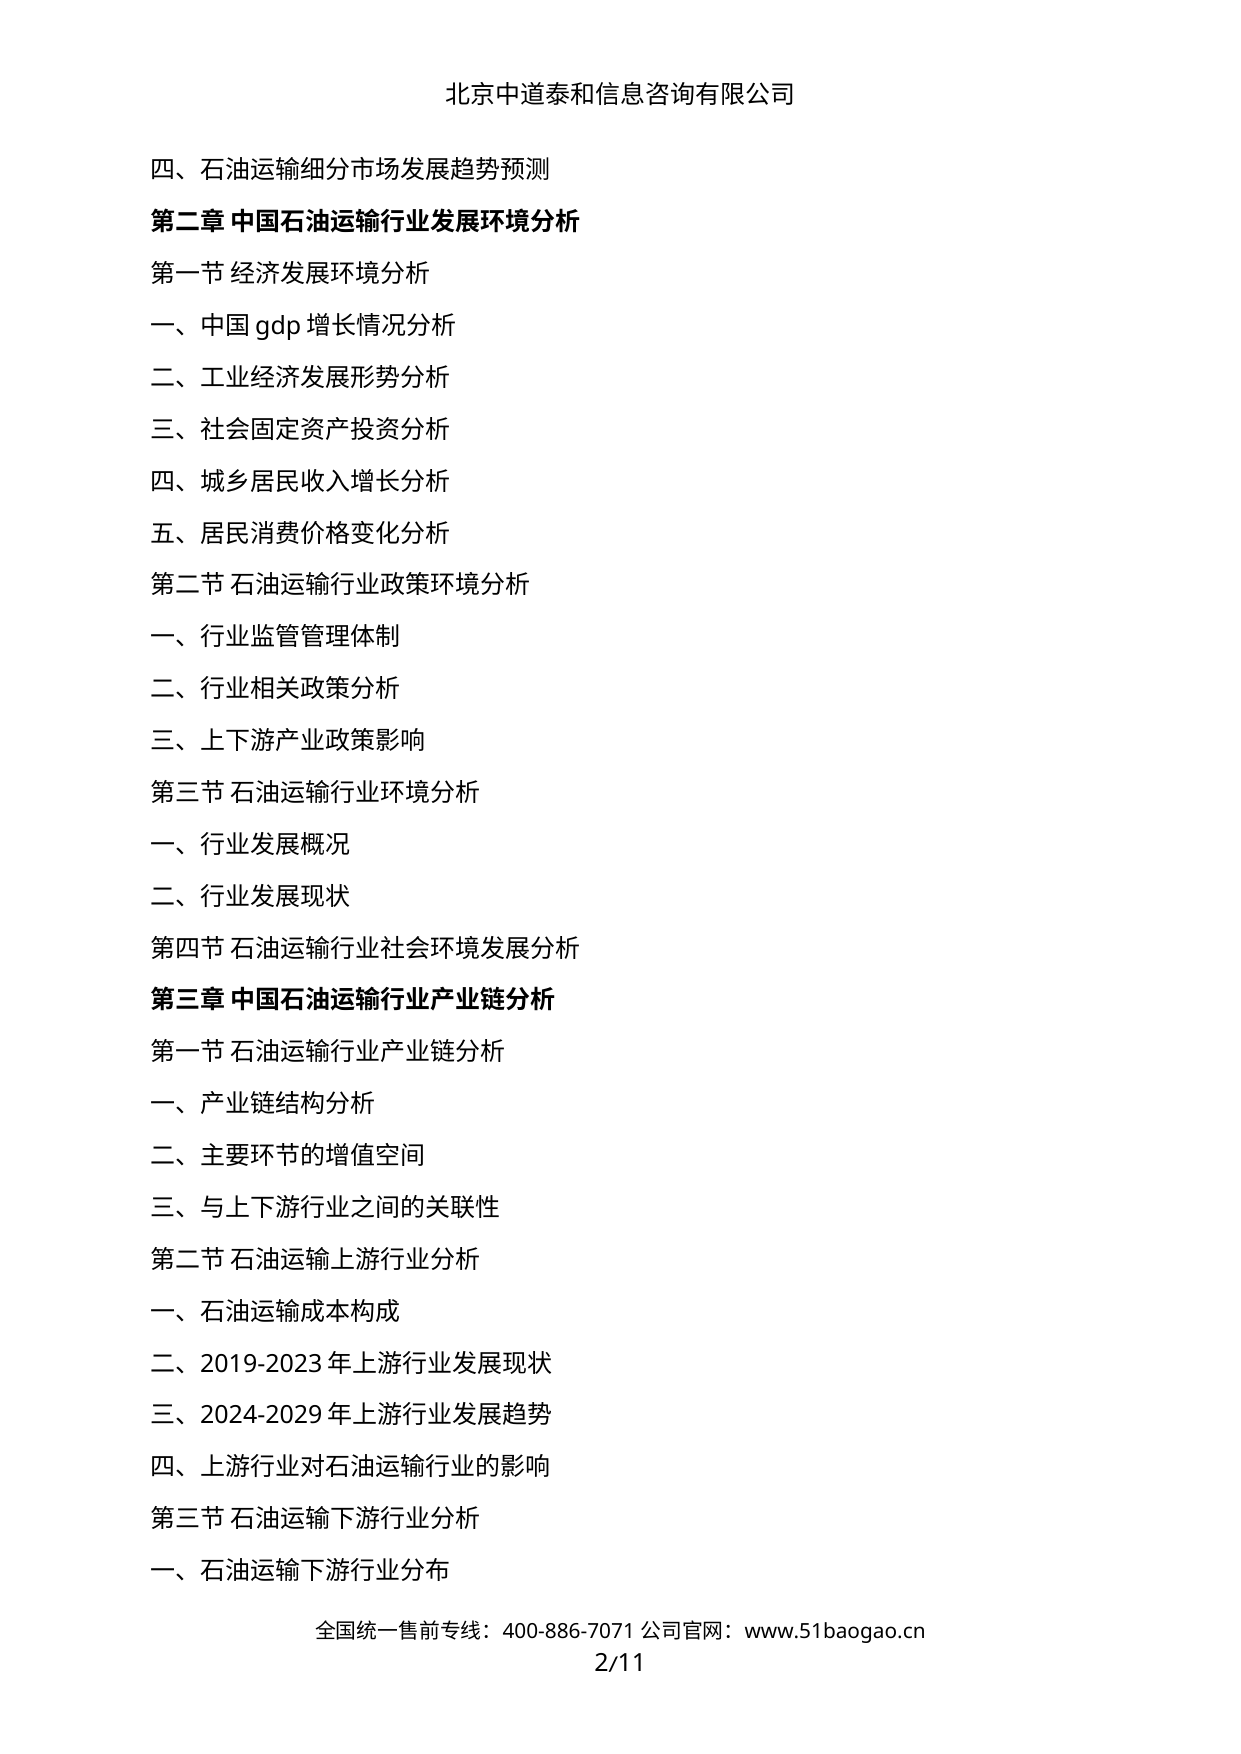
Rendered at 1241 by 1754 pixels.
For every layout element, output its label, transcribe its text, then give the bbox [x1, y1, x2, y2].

text 二、2019-2023年上游行业发展现状 [150, 1343, 1090, 1379]
text 三、上下游产业政策影响 [150, 721, 1090, 757]
text 第二节 石油运输行业政策环境分析 [150, 565, 1090, 601]
text 一、产业链结构分析 [150, 1084, 1090, 1120]
text 四、石油运输细分市场发展趋势预测 [150, 150, 1090, 186]
text 三、与上下游行业之间的关联性 [150, 1187, 1090, 1224]
text 二、工业经济发展形势分析 [150, 357, 1090, 394]
text 四、城乡居民收入增长分析 [150, 461, 1090, 497]
text 一、石油运输成本构成 [150, 1291, 1090, 1327]
text 二、主要环节的增值空间 [150, 1136, 1090, 1172]
text 第四节 石油运输行业社会环境发展分析 [150, 928, 1090, 964]
text 第一节 经济发展环境分析 [150, 254, 1090, 290]
text 五、居民消费价格变化分析 [150, 513, 1090, 549]
text 一、石油运输下游行业分布 [150, 1551, 1090, 1587]
text 第一节 石油运输行业产业链分析 [150, 1032, 1090, 1068]
text 第三章 中国石油运输行业产业链分析 [150, 980, 1090, 1016]
text 第二节 石油运输上游行业分析 [150, 1239, 1090, 1276]
text 一、行业发展概况 [150, 824, 1090, 861]
text 一、行业监管管理体制 [150, 617, 1090, 653]
text 第三节 石油运输下游行业分析 [150, 1499, 1090, 1535]
text 二、行业相关政策分析 [150, 669, 1090, 705]
text 第三节 石油运输行业环境分析 [150, 772, 1090, 809]
text 二、行业发展现状 [150, 876, 1090, 912]
text 四、上游行业对石油运输行业的影响 [150, 1447, 1090, 1483]
text 第二章 中国石油运输行业发展环境分析 [150, 202, 1090, 238]
text 三、2024-2029年上游行业发展趋势 [150, 1395, 1090, 1431]
text 三、社会固定资产投资分析 [150, 409, 1090, 446]
text 一、中国gdp增长情况分析 [150, 306, 1090, 342]
